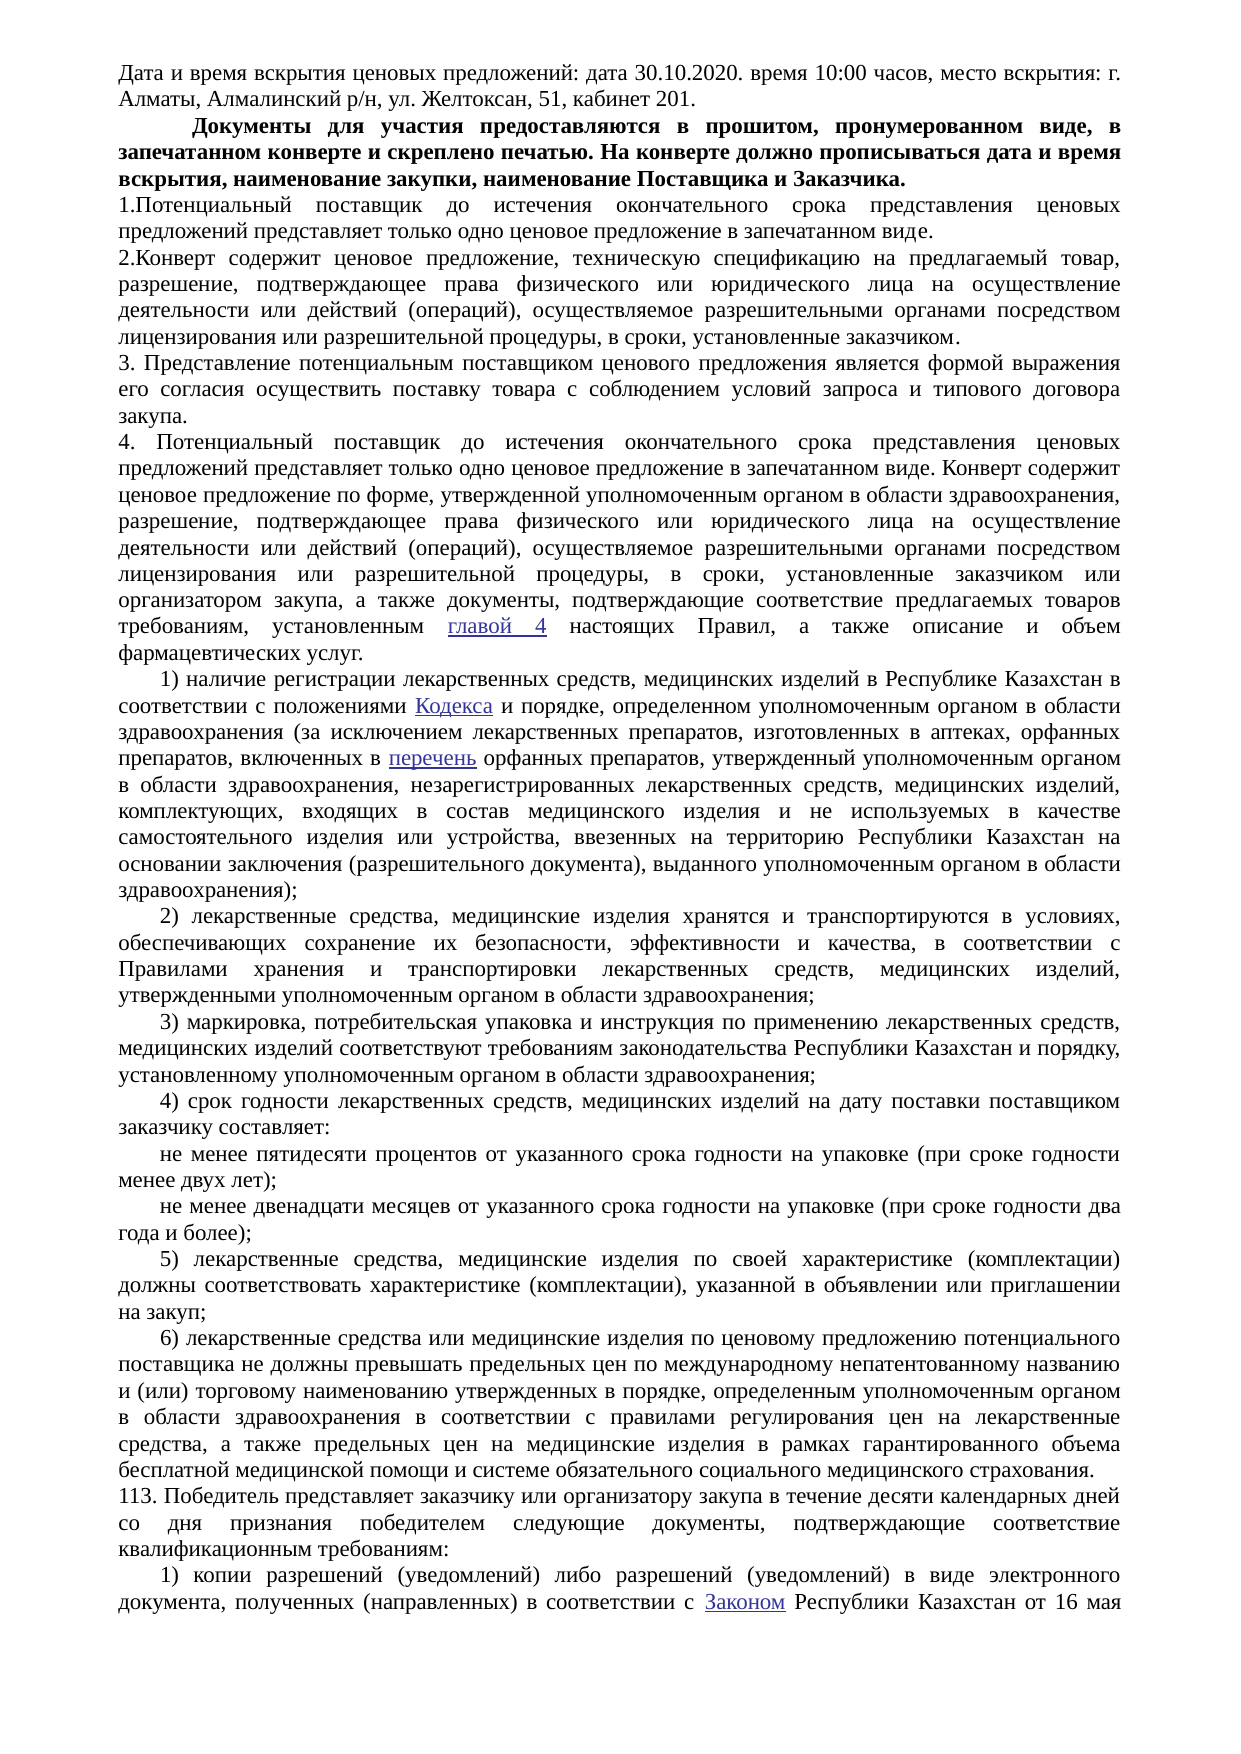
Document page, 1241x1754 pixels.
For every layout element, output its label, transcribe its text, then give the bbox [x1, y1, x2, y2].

text 4. Потенциальный поставщик до истечения окончательного срока представления ценовых предложений представляет только одно ценовое предложение в запечатанном виде. Конверт содержит ценовое предложение по форме, утвержденной уполномоченным органом в области здравоохранения, разрешение, подтверждающее права физического или юридического лица на осуществление деятельности или действий (операций), осуществляемое разрешительными органами посредством лицензирования или разрешительной процедуры, в сроки, установленные заказчиком или организатором закупа, а также документы, подтверждающие соответствие предлагаемых товаров требованиям, установленным главой 4 настоящих Правил, а также описание и объем фармацевтических услуг. [118, 428, 1122, 665]
text 3) маркировка, потребительская упаковка и инструкция по применению лекарственных средств, медицинских изделий соответствуют требованиям законодательства Республики Казахстан и порядку, установленному уполномоченным органом в области здравоохранения; [118, 1008, 1122, 1087]
text Дата и время вскрытия ценовых предложений: дата 30.10.2020. время 10:00 часов, место вскрытия: г. Алматы, Алмалинский р/н, ул. Желтоксан, 51, кабинет 201. [118, 59, 1122, 112]
text 2.Конверт содержит ценовое предложение, техническую спецификацию на предлагаемый товар, разрешение, подтверждающее права физического или юридического лица на осуществление деятельности или действий (операций), осуществляемое разрешительными органами посредством лицензирования или разрешительной процедуры, в сроки, установленные заказчиком. [118, 244, 1122, 349]
text 6) лекарственные средства или медицинские изделия по ценовому предложению потенциального поставщика не должны превышать предельных цен по международному непатентованному названию и (или) торговому наименованию утвержденных в порядке, определенным уполномоченным органом в области здравоохранения в соответствии с правилами регулирования цен на лекарственные средства, а также предельных цен на медицинские изделия в рамках гарантированного объема бесплатной медицинской помощи и системе обязательного социального медицинского страхования. [118, 1324, 1122, 1482]
text не менее двенадцати месяцев от указанного срока годности на упаковке (при сроке годности два года и более); [118, 1192, 1122, 1245]
text не менее пятидесяти процентов от указанного срока годности на упаковке (при сроке годности менее двух лет); [118, 1140, 1122, 1192]
text 2) лекарственные средства, медицинские изделия хранятся и транспортируются в условиях, обеспечивающих сохранение их безопасности, эффективности и качества, в соответствии с Правилами хранения и транспортировки лекарственных средств, медицинских изделий, утвержденными уполномоченным органом в области здравоохранения; [118, 902, 1122, 1008]
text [118, 1561, 1122, 1614]
text 1) наличие регистрации лекарственных средств, медицинских изделий в Республике Казахстан в соответствии с положениями Кодекса и порядке, определенном уполномоченным органом в области здравоохранения (за исключением лекарственных препаратов, изготовленных в аптеках, орфанных препаратов, включенных в перечень орфанных препаратов, утвержденный уполномоченным органом в области здравоохранения, незарегистрированных лекарственных средств, медицинских изделий, комплектующих, входящих в состав медицинского изделия и не используемых в качестве самостоятельного изделия или устройства, ввезенных на территорию Республики Казахстан на основании заключения (разрешительного документа), выданного уполномоченным органом в области здравоохранения); [118, 665, 1122, 902]
text 113. Победитель представляет заказчику или организатору закупа в течение десяти календарных дней со дня признания победителем следующие документы, подтверждающие соответствие квалификационным требованиям: [118, 1482, 1122, 1561]
text 4) срок годности лекарственных средств, медицинских изделий на дату поставки поставщиком заказчику составляет: [118, 1087, 1122, 1140]
text Документы для участия предоставляются в прошитом, пронумерованном виде, в запечатанном конверте и скреплено печатью. На конверте должно прописываться дата и время вскрытия, наименование закупки, наименование Поставщика и Заказчика. [118, 112, 1122, 191]
text 5) лекарственные средства, медицинские изделия по своей характеристике (комплектации) должны соответствовать характеристике (комплектации), указанной в объявлении или приглашении на закуп; [118, 1245, 1122, 1324]
text 3. Представление потенциальным поставщиком ценового предложения является формой выражения его согласия осуществить поставку товара с соблюдением условий запроса и типового договора закупа. [118, 349, 1122, 428]
text 1.Потенциальный поставщик до истечения окончательного срока представления ценовых предложений представляет только одно ценовое предложение в запечатанном виде. [118, 191, 1122, 244]
